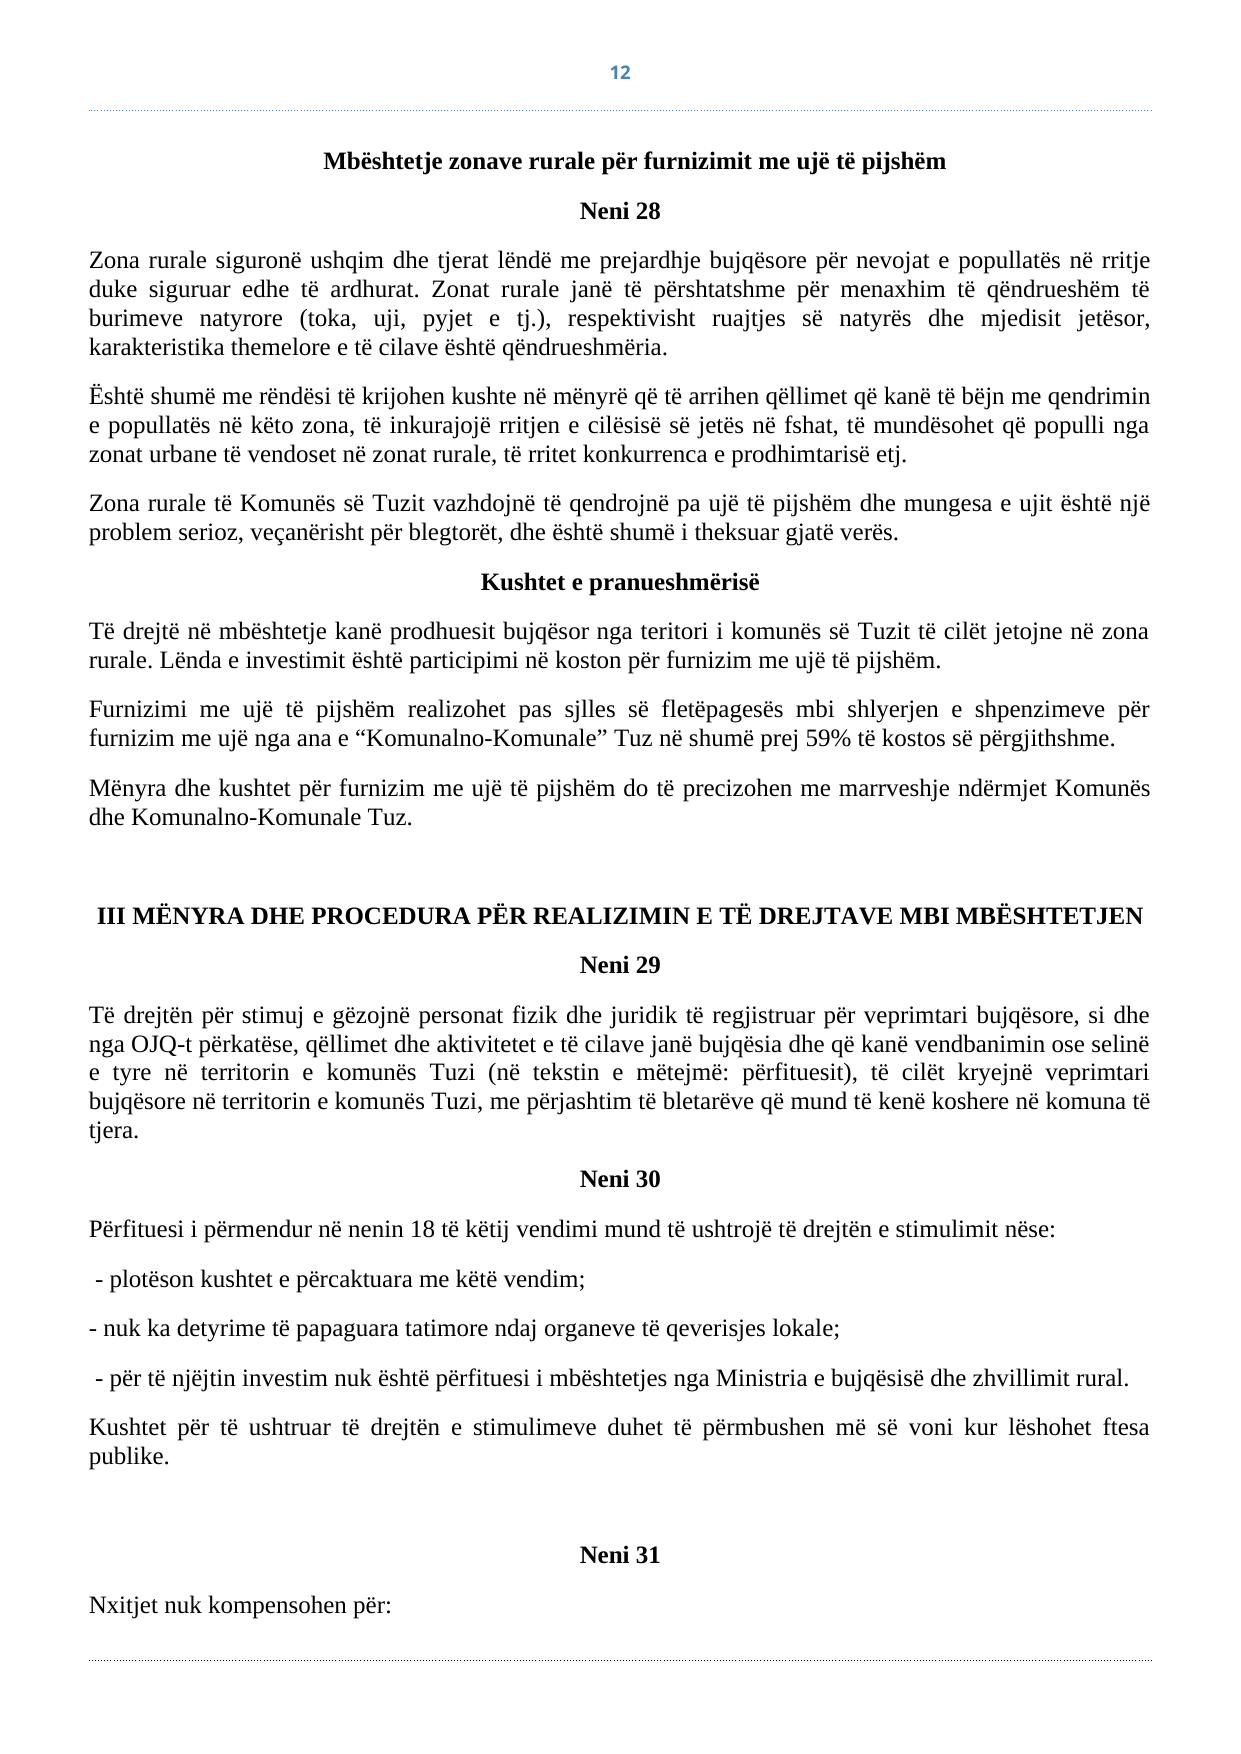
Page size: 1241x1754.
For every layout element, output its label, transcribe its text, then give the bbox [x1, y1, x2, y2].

text Furnizimi me ujë të pijshëm realizohet pas sjlles së fletëpagesës mbi shlyerjen e shpenzimeve për furnizim me ujë nga ana e “Komunalno-Komunale” Tuz në shumë prej 59% të kostos së përgjithshme. [88, 694, 1152, 752]
text - për të njëjtin investim nuk është përfituesi i mbështetjes nga Ministria e bujqësisë dhe zhvillimit rural. [88, 1363, 1152, 1392]
text Zona rurale siguronë ushqim dhe tjerat lëndë me prejardhje bujqësore për nevojat e popullatës në rritje duke siguruar edhe të ardhurat. Zonat rurale janë të përshtatshme për menaxhim të qëndrueshëm të burimeve natyrore (toka, uji, pyjet e tj.), respektivisht ruajtjes së natyrës dhe mjedisit jetësor, karakteristika themelore e të cilave është qëndrueshmëria. [88, 245, 1152, 360]
text - nuk ka detyrime të papaguara tatimore ndaj organeve të qeverisjes lokale; [88, 1313, 1152, 1342]
text III MËNYRA DHE PROCEDURA PËR REALIZIMIN E TË DREJTAVE MBI MBËSHTETJEN [88, 901, 1152, 929]
text Neni 29 [88, 950, 1152, 979]
text Mbështetje zonave rurale për furnizimit me ujë të pijshëm [88, 146, 1152, 175]
text Neni 30 [88, 1164, 1152, 1193]
text Është shumë me rëndësi të krijohen kushte në mënyrë që të arrihen qëllimet që kanë të bëjn me qendrimin e popullatës në këto zona, të inkurajojë rritjen e cilësisë së jetës në fshat, të mundësohet që populli nga zonat urbane të vendoset në zonat rurale, të rritet konkurrenca e prodhimtarisë etj. [88, 381, 1152, 467]
text Mënyra dhe kushtet për furnizim me ujë të pijshëm do të precizohen me marrveshje ndërmjet Komunës dhe Komunalno-Komunale Tuz. [88, 773, 1152, 830]
text Përfituesi i përmendur në nenin 18 të këtij vendimi mund të ushtrojë të drejtën e stimulimit nëse: [88, 1214, 1152, 1243]
text Neni 28 [88, 196, 1152, 224]
text Neni 31 [88, 1540, 1152, 1569]
text Nxitjet nuk kompensohen për: [88, 1590, 1152, 1619]
text Kushtet për të ushtruar të drejtën e stimulimeve duhet të përmbushen më së voni kur lëshohet ftesa publike. [88, 1412, 1152, 1470]
text Kushtet e pranueshmërisë [88, 567, 1152, 595]
text Zona rurale të Komunës së Tuzit vazhdojnë të qendrojnë pa ujë të pijshëm dhe mungesa e ujit është një problem serioz, veçanërisht për blegtorët, dhe është shumë i theksuar gjatë verës. [88, 488, 1152, 546]
text Të drejtën për stimuj e gëzojnë personat fizik dhe juridik të regjistruar për veprimtari bujqësore, si dhe nga OJQ-t përkatëse, qëllimet dhe aktivitetet e të cilave janë bujqësia dhe që kanë vendbanimin ose selinë e tyre në territorin e komunës Tuzi (në tekstin e mëtejmë: përfituesit), të cilët kryejnë veprimtari bujqësore në territorin e komunës Tuzi, me përjashtim të bletarëve që mund të kenë koshere në komuna të tjera. [88, 1000, 1152, 1144]
text - plotëson kushtet e përcaktuara me këtë vendim; [88, 1264, 1152, 1292]
text Të drejtë në mbështetje kanë prodhuesit bujqësor nga teritori i komunës së Tuzit të cilët jetojne në zona rurale. Lënda e investimit është participimi në koston për furnizim me ujë të pijshëm. [88, 616, 1152, 674]
